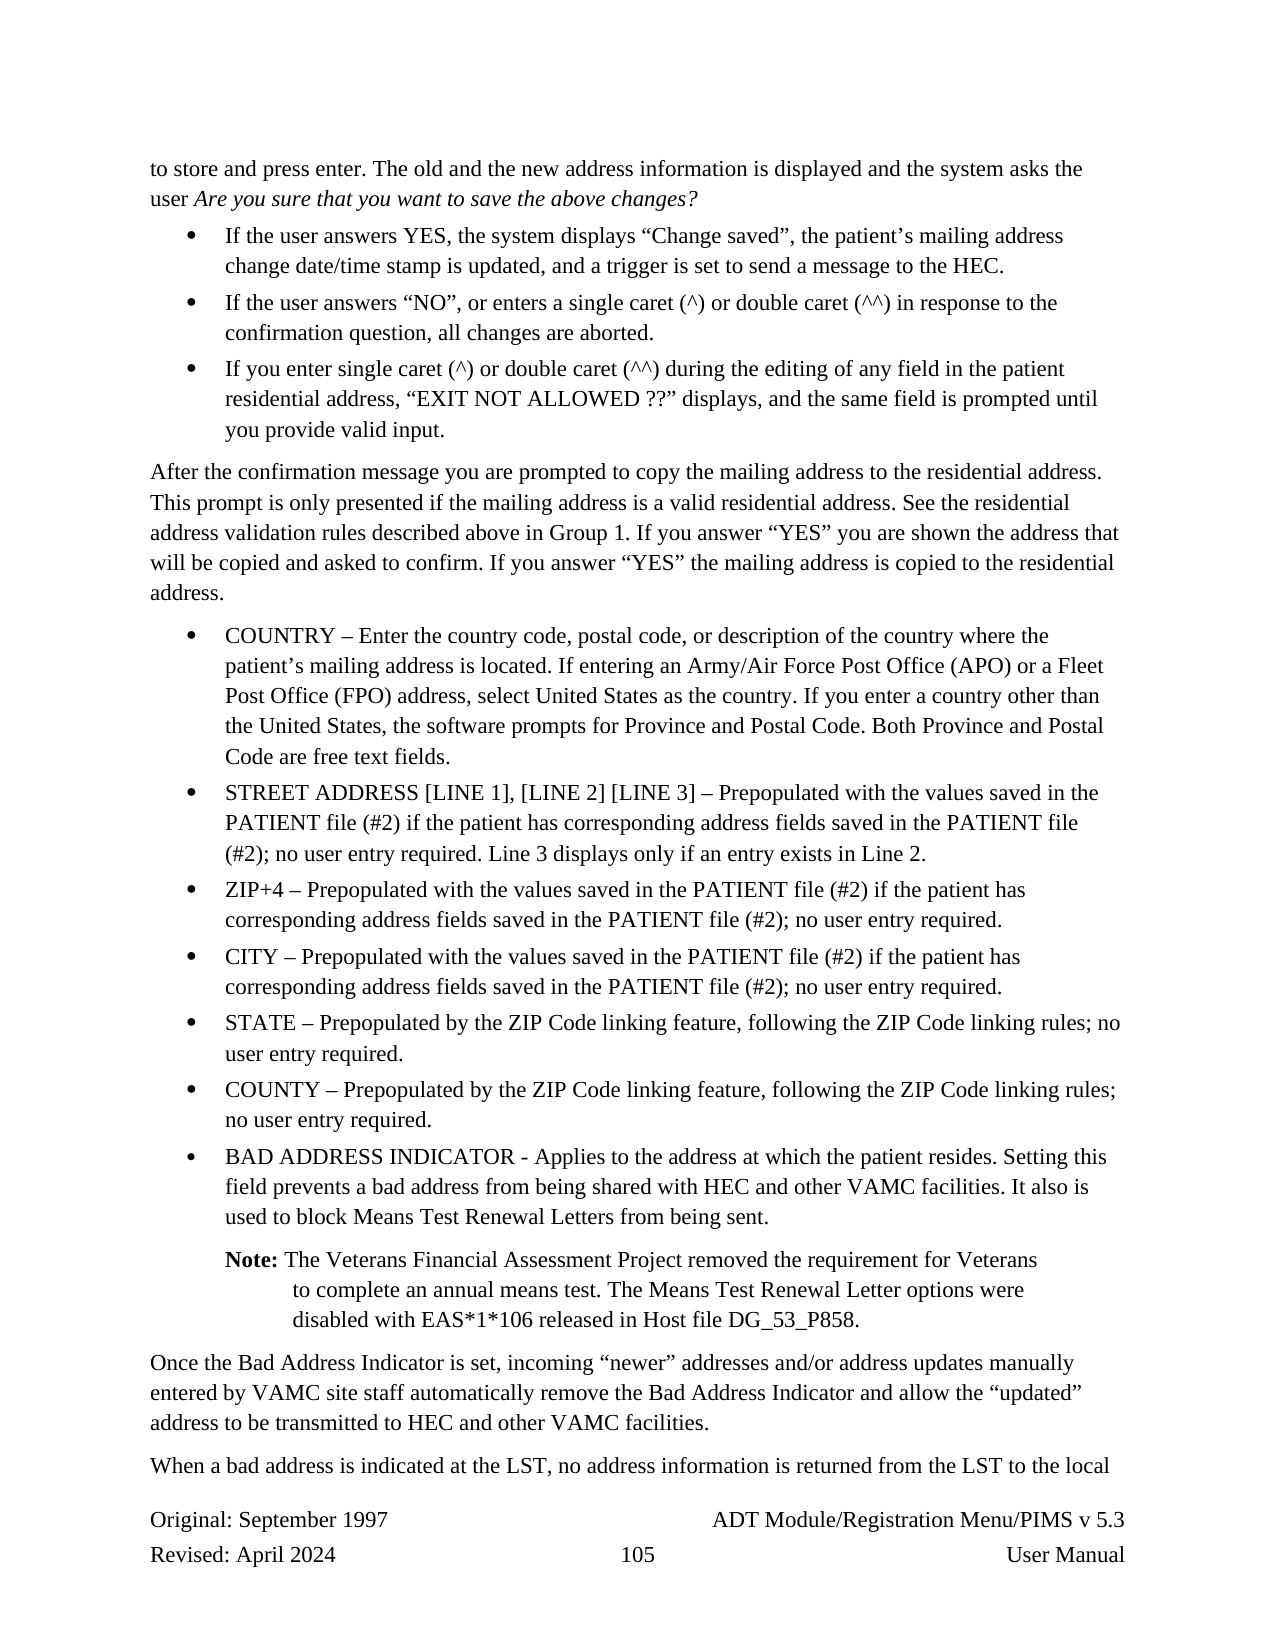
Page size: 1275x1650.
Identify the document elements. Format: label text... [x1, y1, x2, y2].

text CITY – Prepopulated with the values saved in the PATIENT file (#2) if the patient has corresponding address fields saved in the PATIENT file (#2); no user entry required. [187, 943, 1125, 999]
text STATE – Prepopulated by the ZIP Code linking feature, following the ZIP Code linking rules; no user entry required. [187, 1009, 1125, 1066]
text If the user answers YES, the system displays “Change saved”, the patient’s mailing address change date/time stamp is updated, and a trigger is set to send a message to the HEC. [187, 222, 1125, 278]
text If the user answers “NO”, or enters a single caret (^) or double caret (^^) in response to the confirmation question, all changes are aborted. [187, 288, 1125, 345]
text COUNTY – Prepopulated by the ZIP Code linking feature, following the ZIP Code linking rules; no user entry required. [187, 1076, 1125, 1133]
text STREET ADDRESS [LINE 1], [LINE 2] [LINE 3] – Prepopulated with the values saved in the PATIENT file (#2) if the patient has corresponding address fields saved in the PATIENT file (#2); no user entry required. Line 3 displays only if an entry exists in Line 2. [187, 779, 1125, 866]
text If you enter single caret (^) or double caret (^^) during the editing of any field in the patient residential address, “EXIT NOT ALLOWED ??” displays, and the same field is prompted until you provide valid input. [187, 355, 1125, 442]
text Once the Bad Address Indicator is set, incoming “newer” addresses and/or address updates manually entered by VAMC site staff automatically remove the Bad Address Indicator and allow the “updated” address to be transmitted to HEC and other VAMC facilities. [150, 1349, 1125, 1436]
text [150, 1452, 1125, 1478]
text Note: The Veterans Financial Assessment Project removed the requirement for Veterans to complete an annual means test. The Means Test Renewal Letter options were disabled with EAS*1*106 released in Host file DG_53_P858. [225, 1246, 1050, 1333]
text BAD ADDRESS INDICATOR - Applies to the address at which the patient resides. Setting this field prevents a bad address from being shared with HEC and other VAMC facilities. It also is used to block Means Test Renewal Letters from being sent. [187, 1143, 1125, 1229]
text COUNTRY – Enter the country code, postal code, or description of the country where the patient’s mailing address is located. If entering an Army/Air Force Post Office (APO) or a Fleet Post Office (FPO) address, select United States as the country. If you enter a country other than the United States, the software prompts for Province and Postal Code. Both Province and Postal Code are free text fields. [187, 622, 1125, 769]
text After the confirmation message you are prompted to copy the mailing address to the residential address. This prompt is only presented if the mailing address is a valid residential address. See the residential address validation rules described above in Group 1. If you answer “YES” you are shown the address that will be copied and asked to confirm. If you answer “YES” the mailing address is copied to the residential address. [150, 458, 1125, 606]
text ZIP+4 – Prepopulated with the values saved in the PATIENT file (#2) if the patient has corresponding address fields saved in the PATIENT file (#2); no user entry required. [187, 876, 1125, 933]
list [150, 155, 1125, 212]
